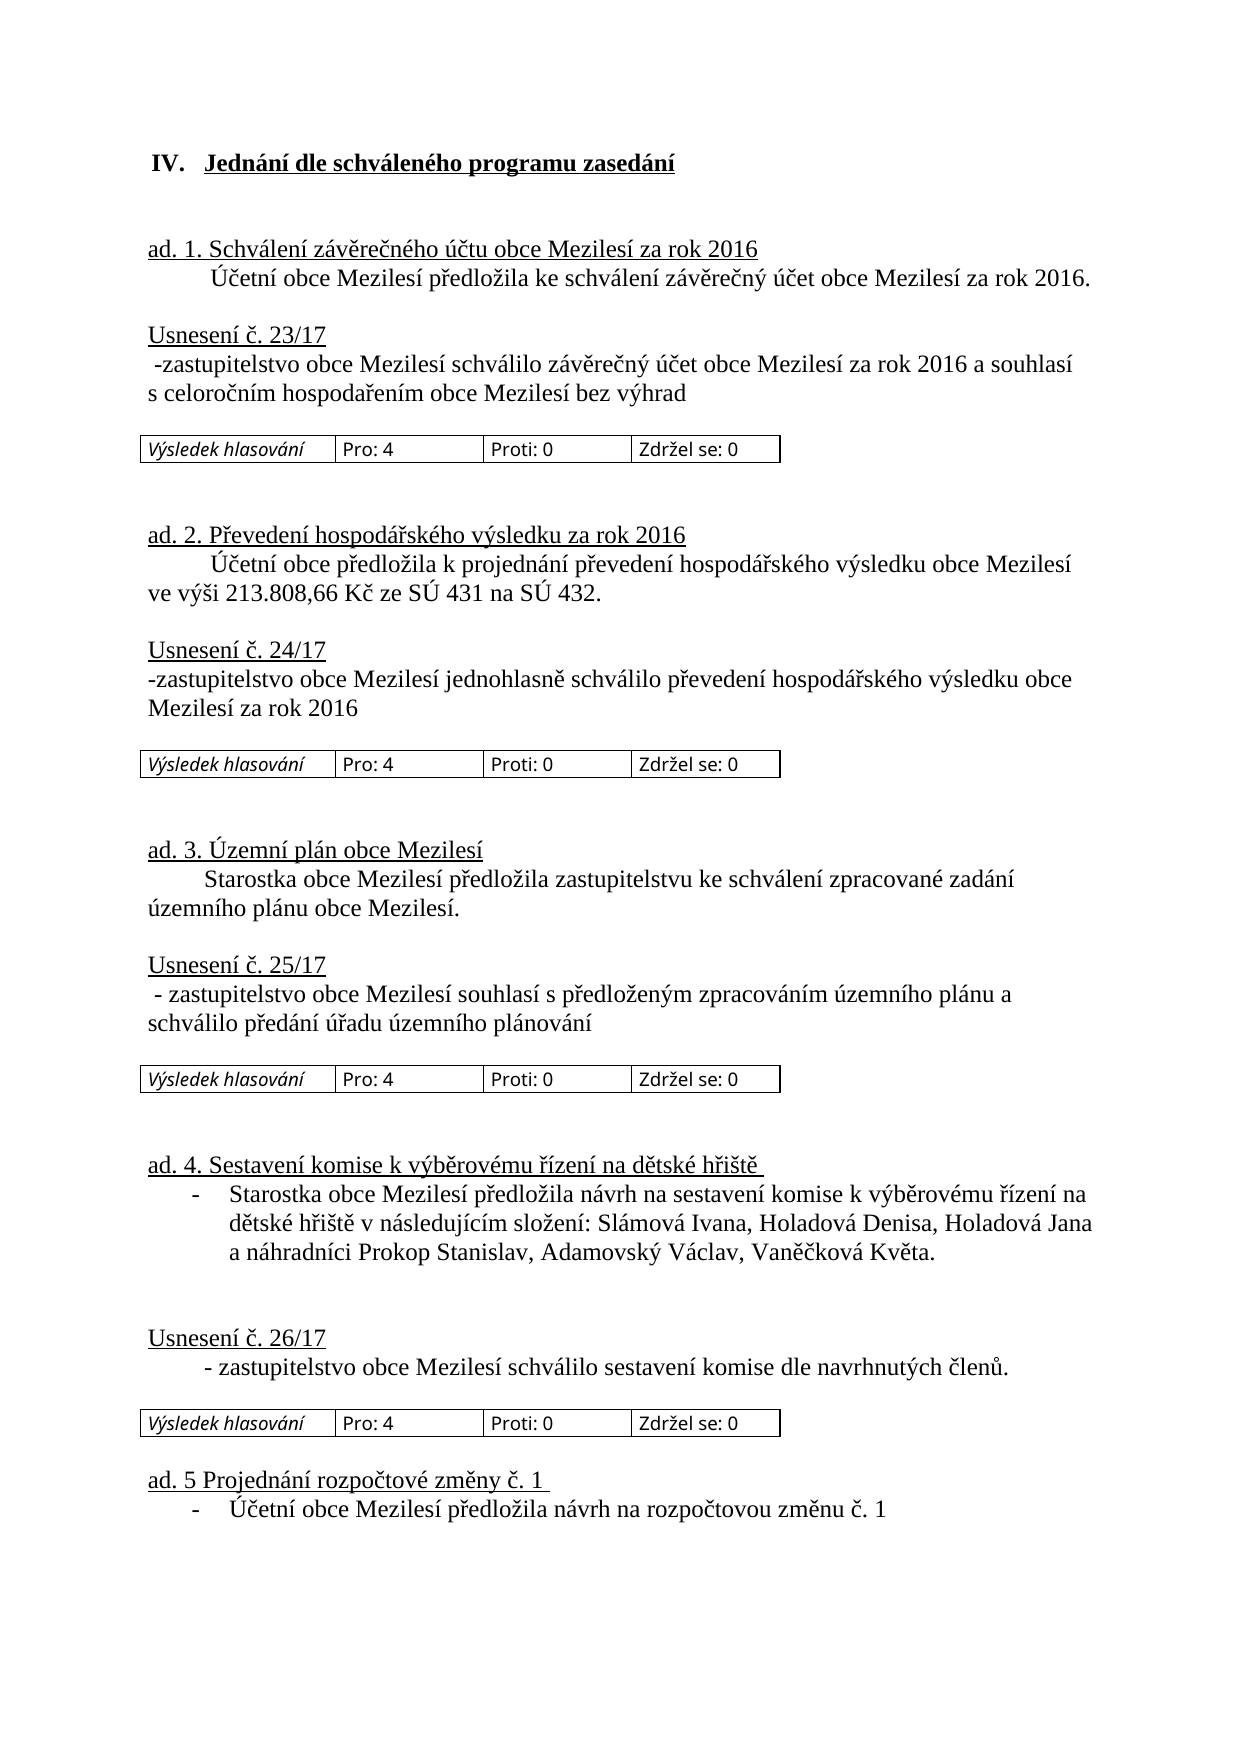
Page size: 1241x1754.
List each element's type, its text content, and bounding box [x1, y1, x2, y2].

text -zastupitelstvo obce Mezilesí jednohlasně schválilo převedení hospodářského výsledku obce Mezilesí za rok 2016 [148, 664, 1093, 721]
table_header Zdržel se: 0 [632, 751, 779, 777]
table_header Výsledek hlasování [141, 751, 335, 777]
text ad. 2. Převedení hospodářského výsledku za rok 2016 [148, 520, 1093, 549]
table_header Pro: 4 [336, 436, 483, 462]
table_header Pro: 4 [336, 1066, 483, 1092]
list Jednání dle schváleného programu zasedání [185, 148, 1093, 176]
text ad. 5 Projednání rozpočtové změny č. 1 [148, 1466, 1093, 1494]
list Účetní obce Mezilesí předložila návrh na rozpočtovou změnu č. 1 [191, 1494, 1093, 1523]
text ad. 3. Územní plán obce Mezilesí [148, 835, 1093, 864]
table_header Proti: 0 [484, 1410, 631, 1436]
list Starostka obce Mezilesí předložila návrh na sestavení komise k výběrovému řízení na dětské hřiště v následujícím složení: Slámová Ivana, Holadová Denisa, Holadová Jana a náhradníci Prokop Stanislav, Adamovský Václav, Vaněčková Květa. [191, 1179, 1093, 1265]
text -zastupitelstvo obce Mezilesí schválilo závěrečný účet obce Mezilesí za rok 2016 a souhlasí s celoročním hospodařením obce Mezilesí bez výhrad [148, 349, 1093, 406]
text Účetní obce předložila k projednání převedení hospodářského výsledku obce Mezilesí ve výši 213.808,66 Kč ze SÚ 431 na SÚ 432. [148, 549, 1093, 606]
table_header Výsledek hlasování [141, 436, 335, 462]
table_header Výsledek hlasování [141, 1410, 335, 1436]
text Usnesení č. 24/17 [148, 635, 1093, 664]
text - zastupitelstvo obce Mezilesí schválilo sestavení komise dle navrhnutých členů. [148, 1352, 1093, 1380]
table_header Výsledek hlasování [141, 1066, 335, 1092]
text Usnesení č. 23/17 [148, 320, 1093, 349]
text Usnesení č. 25/17 [148, 950, 1093, 979]
table_header Pro: 4 [336, 1410, 483, 1436]
table_header Proti: 0 [484, 436, 631, 462]
text - zastupitelstvo obce Mezilesí souhlasí s předloženým zpracováním územního plánu a schválilo předání úřadu územního plánování [148, 979, 1093, 1037]
table_header Proti: 0 [484, 751, 631, 777]
text Účetní obce Mezilesí předložila ke schválení závěrečný účet obce Mezilesí za rok 2016. [148, 263, 1093, 291]
table_header Proti: 0 [484, 1066, 631, 1092]
table_header Pro: 4 [336, 751, 483, 777]
table_header Zdržel se: 0 [632, 436, 779, 462]
text ad. 4. Sestavení komise k výběrovému řízení na dětské hřiště [148, 1150, 1093, 1179]
text Usnesení č. 26/17 [148, 1323, 1093, 1352]
table_header Zdržel se: 0 [632, 1066, 779, 1092]
table_header Zdržel se: 0 [632, 1410, 779, 1436]
text Starostka obce Mezilesí předložila zastupitelstvu ke schválení zpracované zadání územního plánu obce Mezilesí. [148, 864, 1093, 922]
text ad. 1. Schválení závěrečného účtu obce Mezilesí za rok 2016 [148, 234, 1093, 263]
